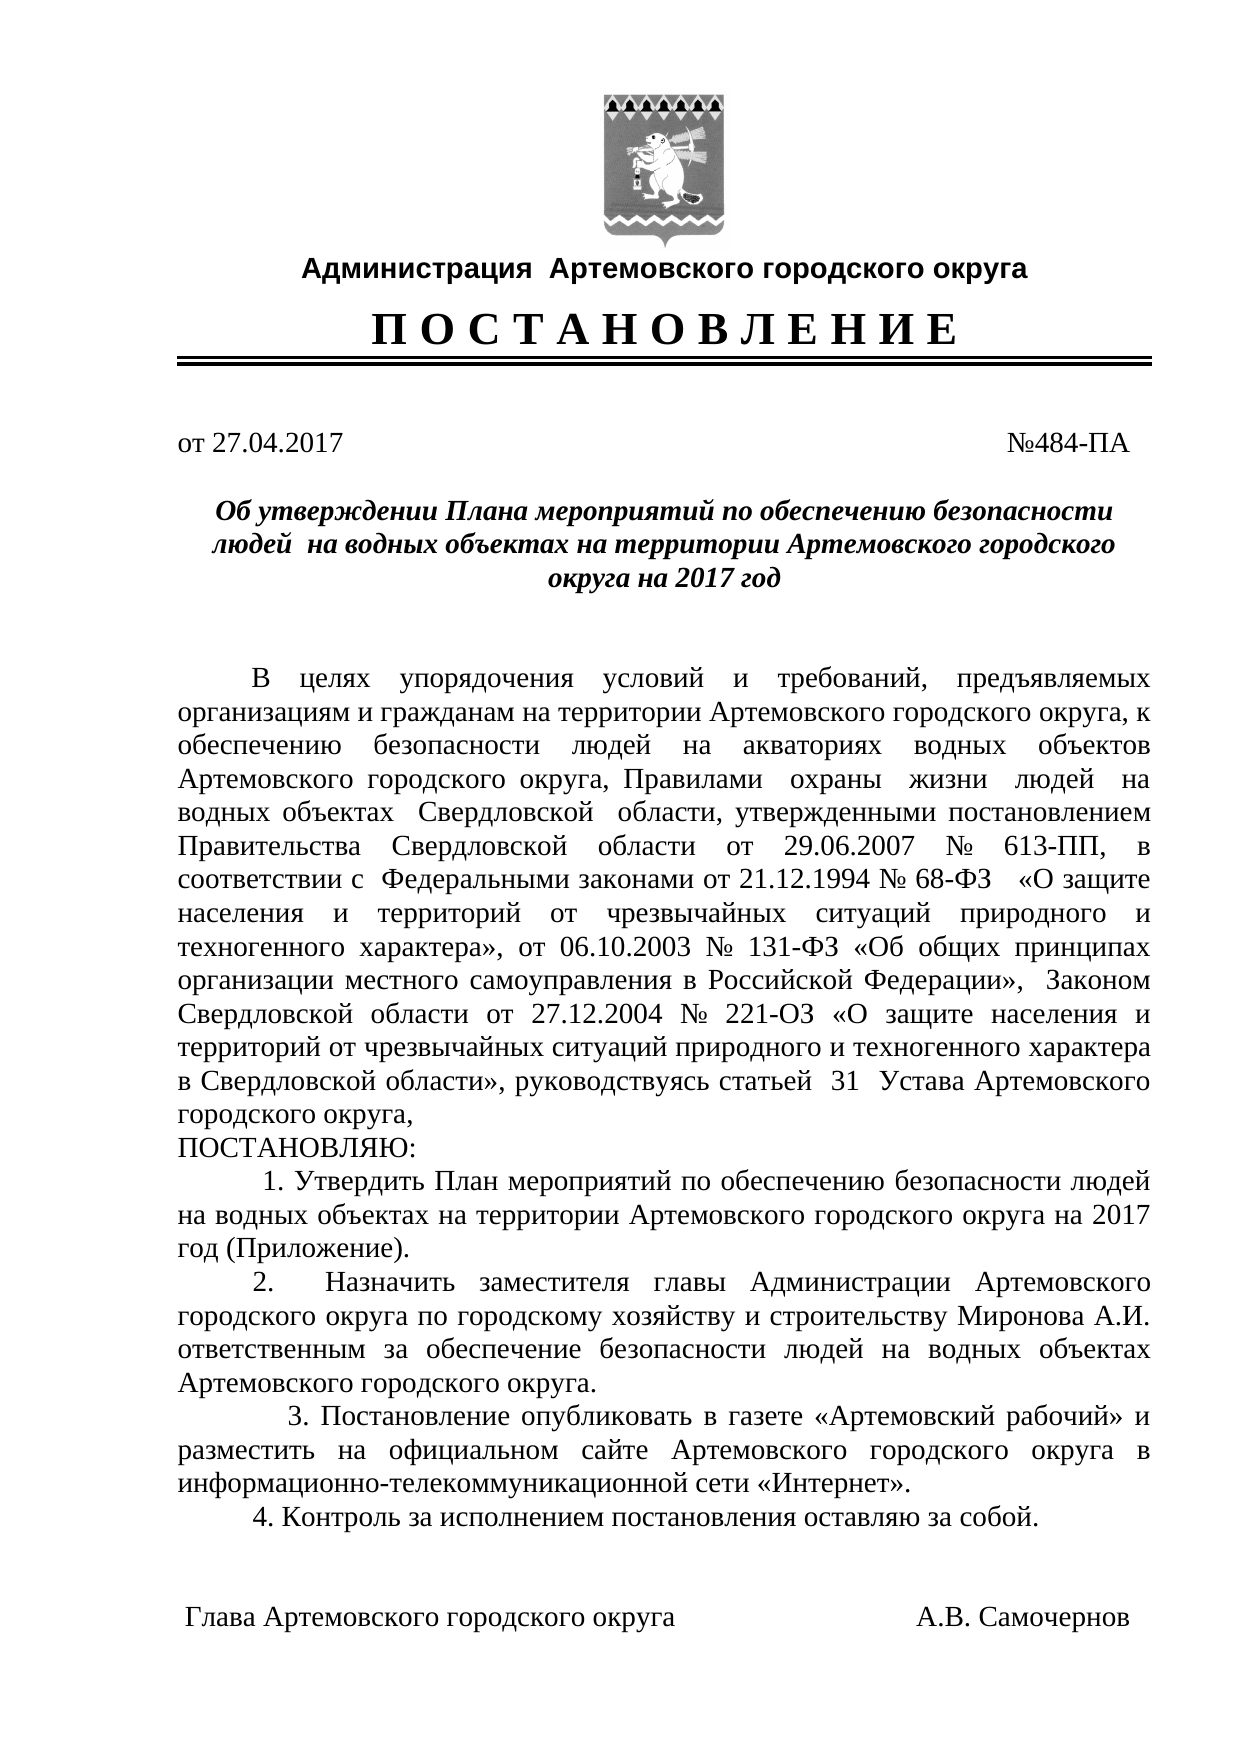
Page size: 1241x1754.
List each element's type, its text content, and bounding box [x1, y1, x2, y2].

list 1. Утвердить План мероприятий по обеспечению безопасности людей на водных объектах на территории Артемовского городского округа на 2017 год (Приложение). [177, 1163, 1152, 1264]
text 4. Контроль за исполнением постановления оставляю за собой. [177, 1499, 1152, 1532]
text ПОСТАНОВЛЯЮ: [177, 1130, 1152, 1163]
text Администрация Артемовского городского округа [177, 251, 1152, 285]
text Глава Артемовского городского округа А.В. Самочернов [177, 1599, 1152, 1633]
text 3. Постановление опубликовать в газете «Артемовский рабочий» и разместить на официальном сайте Артемовского городского округа в информационно-телекоммуникационной сети «Интернет». [177, 1398, 1152, 1499]
text В целях упорядочения условий и требований, предъявляемых организациям и гражданам на территории Артемовского городского округа, к обеспечению безопасности людей на акваториях водных объектов Артемовского городского округа, Правилами охраны жизни людей на водных объектах Свердловской области, утвержденными постановлением Правительства Свердловской области от 29.06.2007 № 613-ПП, в соответствии с Федеральными законами от 21.12.1994 № 68-ФЗ «О защите населения и территорий от чрезвычайных ситуаций природного и техногенного характера», от 06.10.2003 № 131-ФЗ «Об общих принципах организации местного самоуправления в Российской Федерации», Законом Свердловской области от 27.12.2004 № 221-ОЗ «О защите населения и территорий от чрезвычайных ситуаций природного и техногенного характера в Свердловской области», руководствуясь статьей 31 Устава Артемовского городского округа, [177, 660, 1152, 1130]
text от 27.04.2017 №484-ПА [177, 426, 1152, 459]
picture [598, 88, 730, 252]
list Назначить заместителя главы Администрации Артемовского городского округа по городскому хозяйству и строительству Миронова А.И. ответственным за обеспечение безопасности людей на водных объектах Артемовского городского округа. [177, 1264, 1152, 1398]
text ПОСТАНОВЛЕНИЕ [177, 301, 1152, 356]
text Об утверждении Плана мероприятий по обеспечению безопасности людей на водных объектах на территории Артемовского городского округа на 2017 год [177, 493, 1152, 593]
